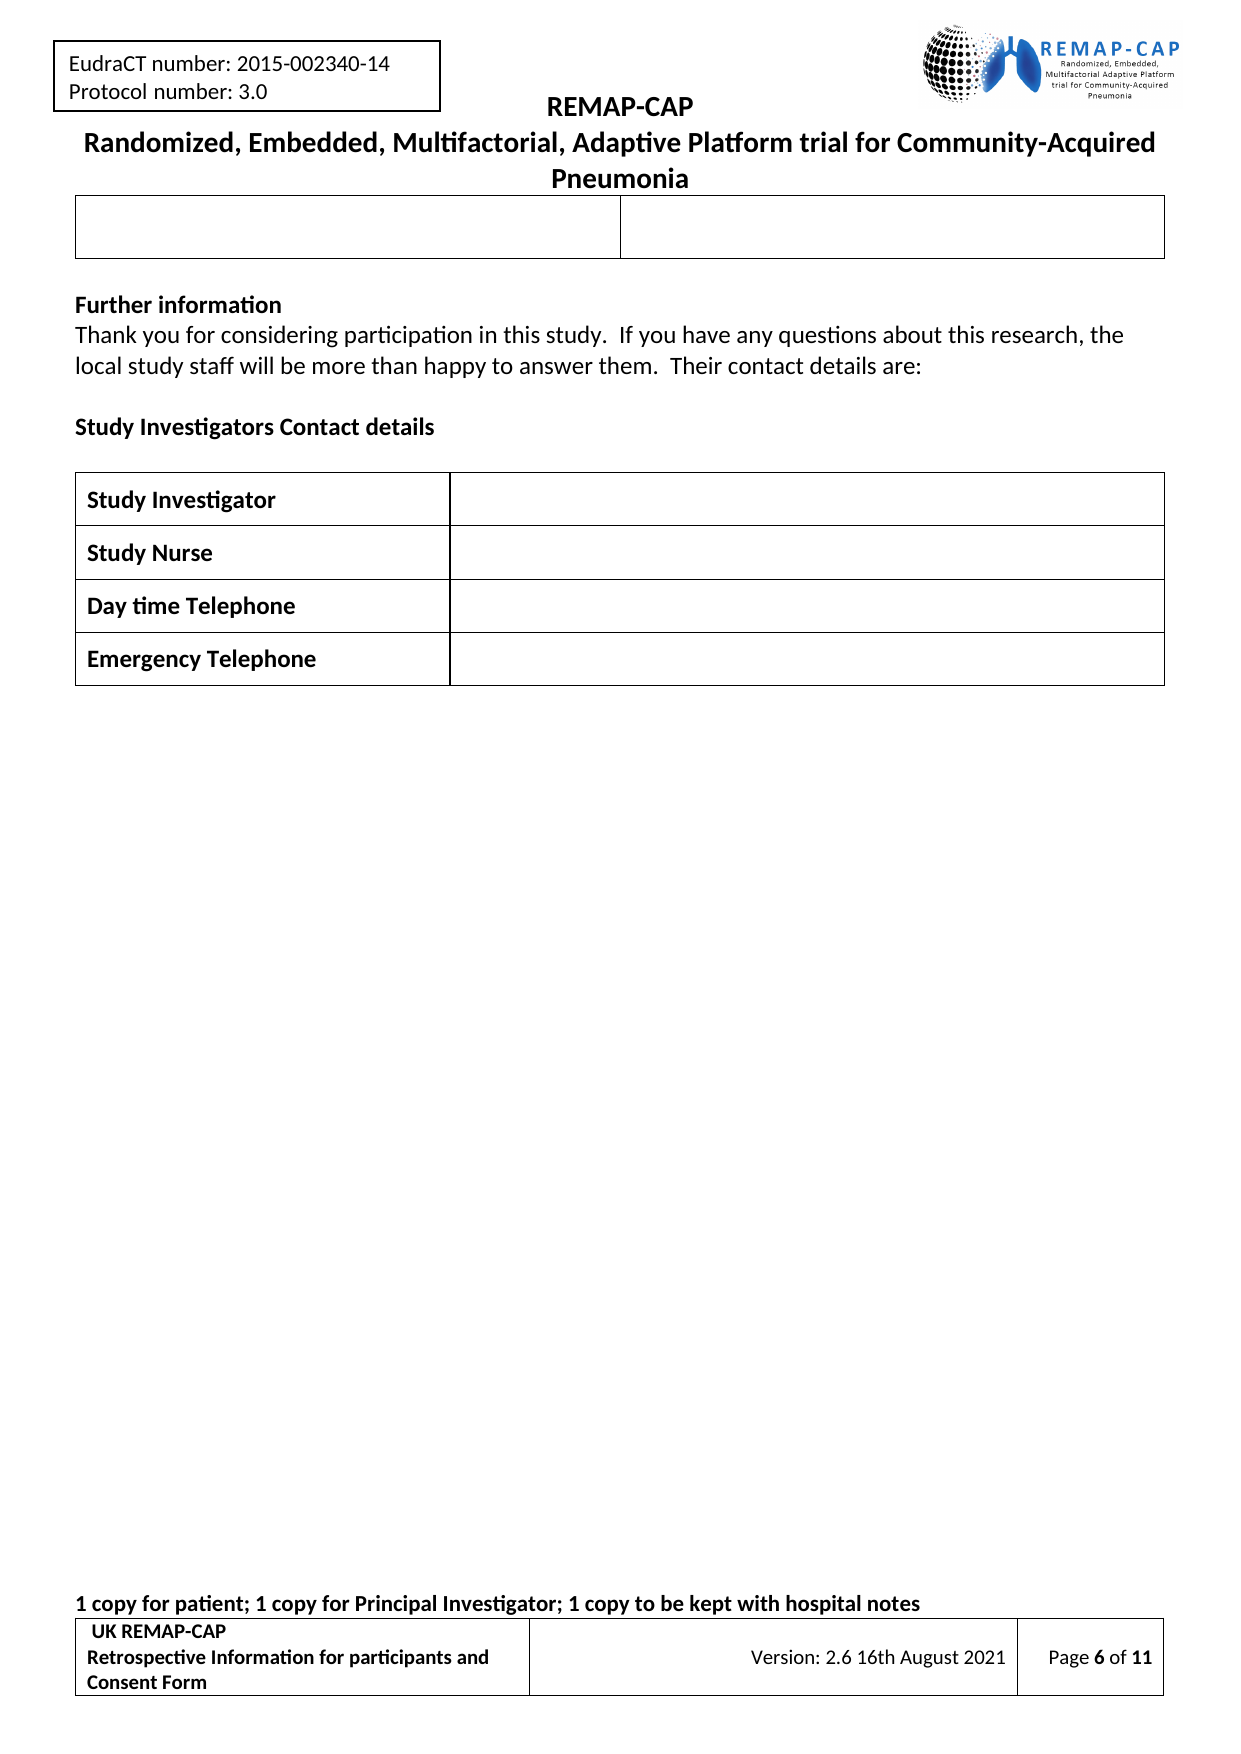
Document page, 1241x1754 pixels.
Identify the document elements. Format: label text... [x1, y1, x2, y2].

table_cell Day time Telephone [76, 580, 449, 632]
table_cell [76, 196, 620, 257]
table_cell [451, 580, 1164, 632]
table_cell [451, 633, 1164, 685]
text Study Investigators Contact details [75, 411, 1165, 442]
table_cell [621, 196, 1164, 257]
picture [918, 20, 1183, 109]
table_cell [451, 526, 1164, 578]
table_header [451, 473, 1164, 525]
table_cell Emergency Telephone [76, 633, 449, 685]
text Further information [75, 289, 1165, 319]
table_cell Study Nurse [76, 526, 449, 578]
table_header Study Investigator [76, 473, 449, 525]
text Thank you for considering participation in this study. If you have any questions about this research, the local study staff will be more than happy to answer them. Their contact details are: [75, 319, 1165, 381]
